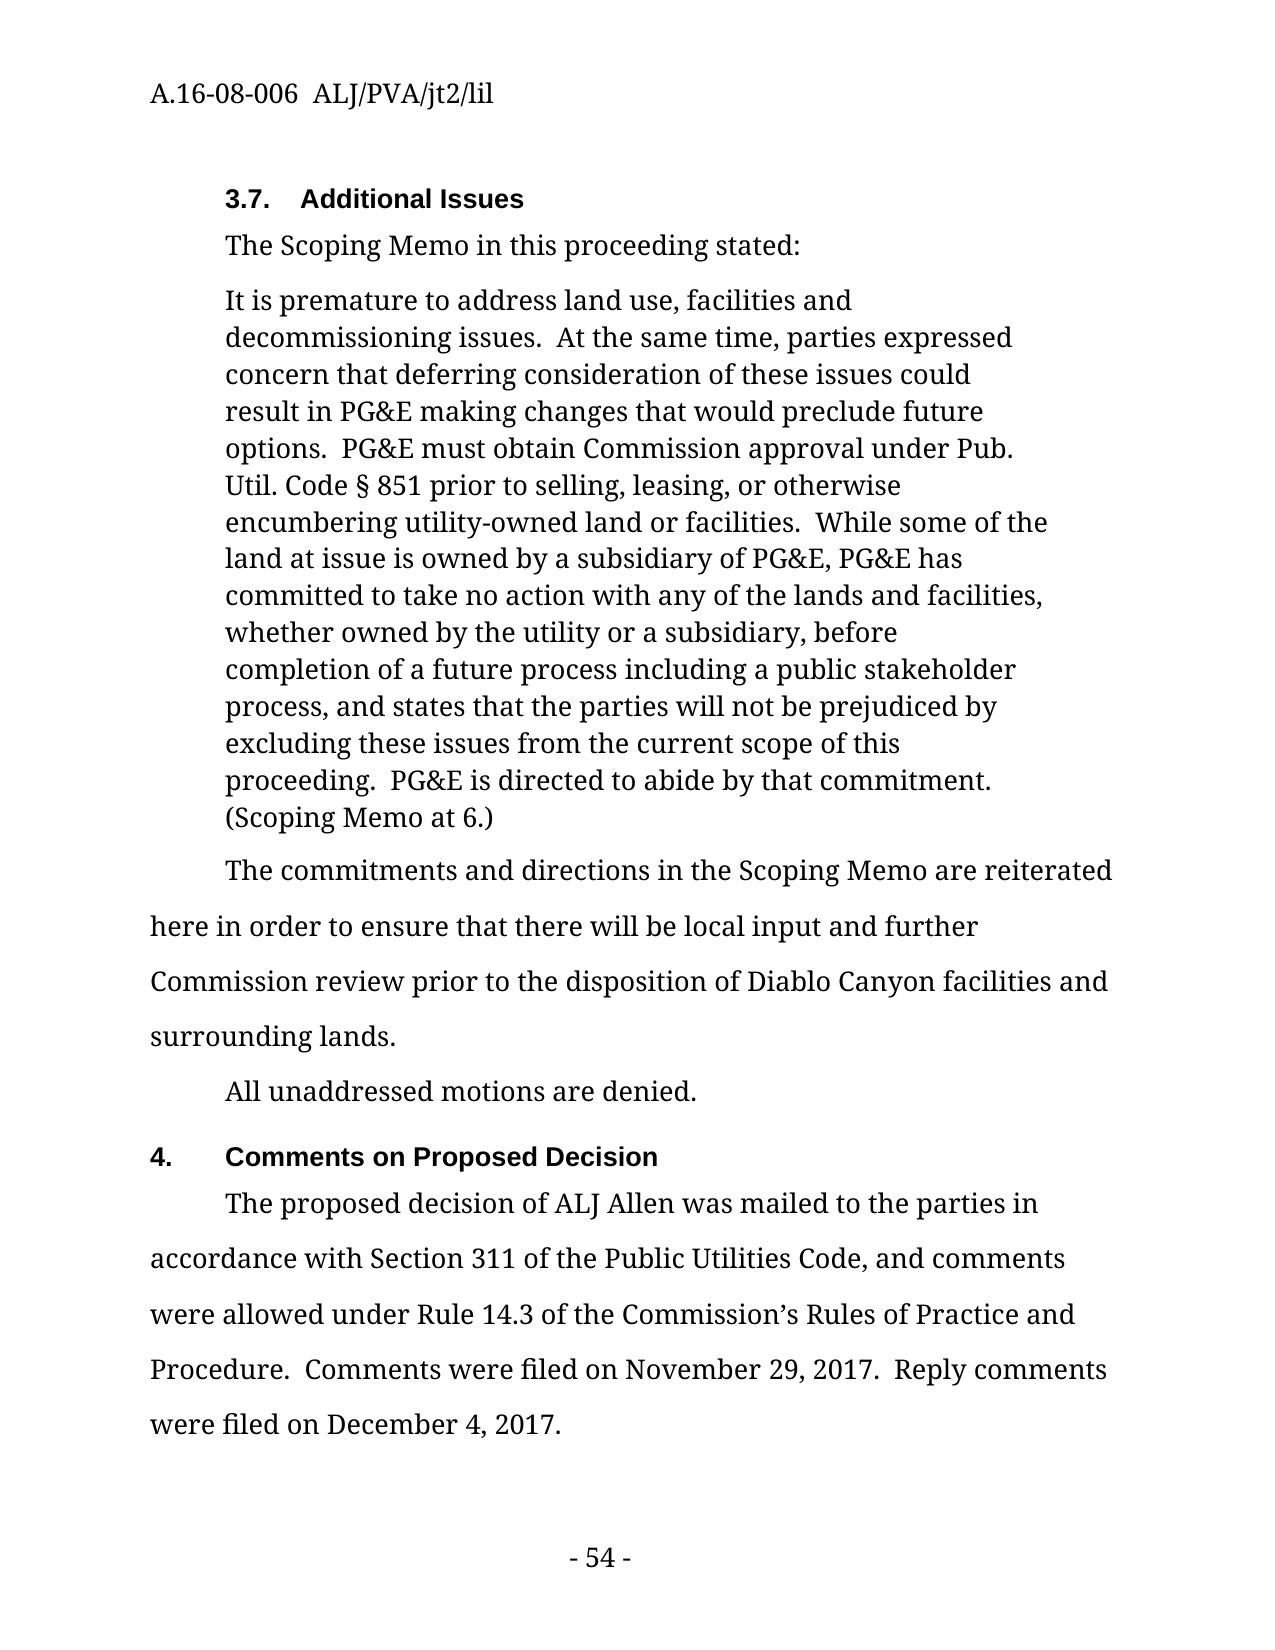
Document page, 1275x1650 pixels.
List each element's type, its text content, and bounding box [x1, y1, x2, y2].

text The Scoping Memo in this proceeding stated: [150, 227, 1125, 263]
text All unaddressed motions are denied. [150, 1073, 1125, 1110]
text The commitments and directions in the Scoping Memo are reiterated here in order to ensure that there will be local input and further Commission review prior to the disposition of Diablo Canyon facilities and surrounding lands. [150, 852, 1125, 1054]
subtitle Comments on Proposed Decision [150, 1141, 1125, 1172]
text It is premature to address land use, facilities and decommissioning issues. At the same time, parties expressed concern that deferring consideration of these issues could result in PG&E making changes that would preclude future options. PG&E must obtain Commission approval under Pub. Util. Code § 851 prior to selling, leasing, or otherwise encumbering utility-owned land or facilities. While some of the land at issue is owned by a subsidiary of PG&E, PG&E has committed to take no action with any of the lands and facilities, whether owned by the utility or a subsidiary, before completion of a future process including a public stakeholder process, and states that the parties will not be prejudiced by excluding these issues from the current scope of this proceeding. PG&E is directed to abide by that commitment. (Scoping Memo at 6.) [225, 282, 1050, 835]
text The proposed decision of ALJ Allen was mailed to the parties in accordance with Section 311 of the Public Utilities Code, and comments were allowed under Rule 14.3 of the Commission’s Rules of Practice and Procedure. Comments were filed on November 29, 2017. Reply comments were filed on December 4, 2017. [150, 1184, 1125, 1443]
subtitle Additional Issues [225, 183, 900, 214]
